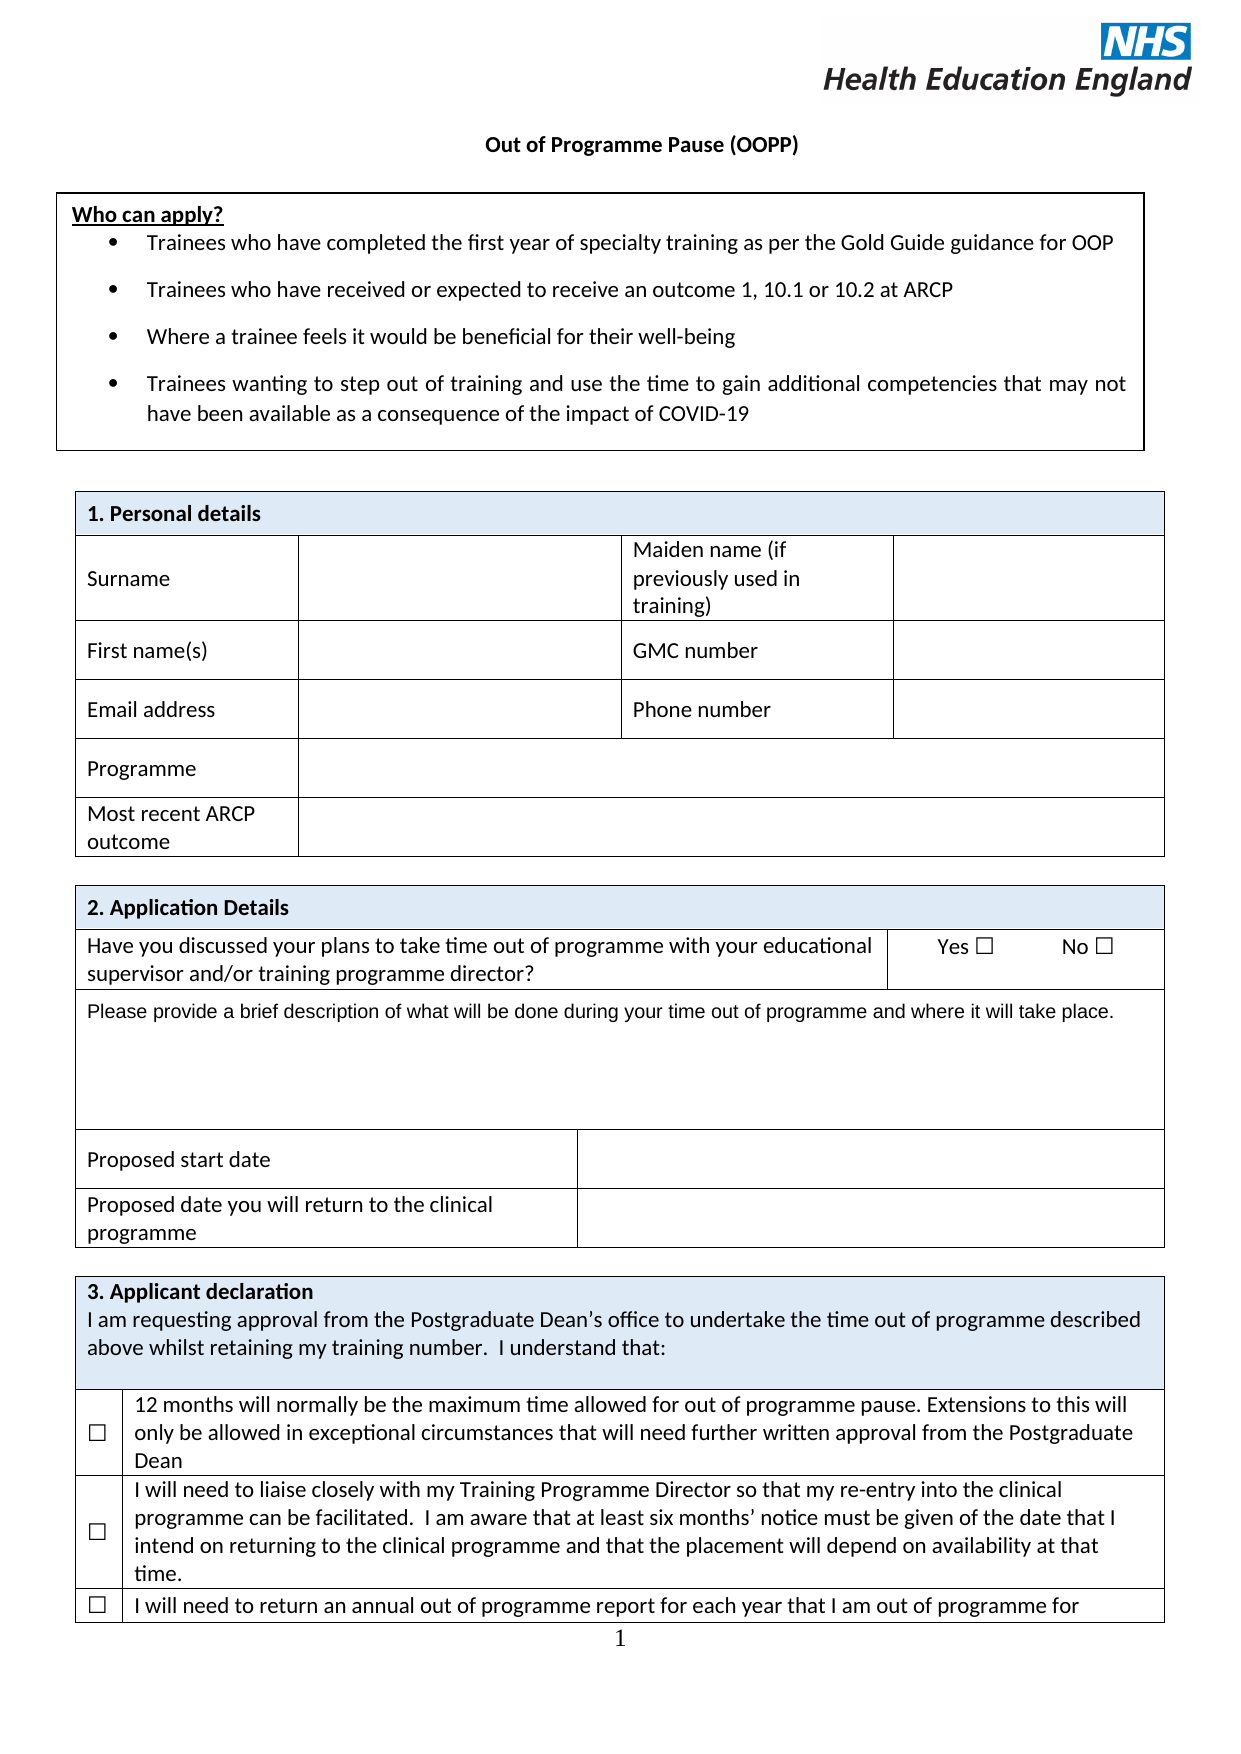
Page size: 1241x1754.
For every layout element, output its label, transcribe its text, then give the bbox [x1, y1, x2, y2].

table_cell [894, 621, 1164, 679]
subtitle Out of Programme Pause (OOPP) [75, 102, 1209, 158]
table_cell [299, 798, 1164, 856]
table_cell Phone number [622, 680, 893, 738]
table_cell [123, 1589, 1164, 1622]
table_cell [894, 536, 1164, 620]
table_header 2. Application Details [76, 886, 1164, 928]
table_cell Email address [76, 680, 298, 738]
table_cell Maiden name (if previously used in training) [622, 536, 893, 620]
table_cell Yes No [888, 930, 1164, 989]
table_cell [894, 680, 1164, 738]
table_cell Programme [76, 739, 298, 797]
table_header 1. Personal details [76, 492, 1164, 534]
table_cell Please provide a brief description of what will be done during your time out of programme and where it will take place. [76, 990, 1164, 1129]
table_cell I will need to liaise closely with my Training Programme Director so that my re-entry into the clinical programme can be facilitated. I am aware that at least six months’ notice must be given of the date that I intend on returning to the clinical programme and that the placement will depend on availability at that time. [123, 1476, 1164, 1588]
table_cell Proposed date you will return to the clinical programme [76, 1189, 577, 1247]
table_cell Proposed start date [76, 1130, 577, 1188]
table_cell [578, 1130, 1164, 1188]
table_cell [299, 621, 621, 679]
table_cell Most recent ARCP outcome [76, 798, 298, 856]
table_cell 12 months will normally be the maximum time allowed for out of programme pause. Extensions to this will only be allowed in exceptional circumstances that will need further written approval from the Postgraduate Dean [123, 1390, 1164, 1474]
table_header 3. Applicant declaration I am requesting approval from the Postgraduate Dean’s office to undertake the time out of programme described above whilst retaining my training number. I understand that: [76, 1277, 1164, 1389]
table_cell [299, 680, 621, 738]
picture [821, 15, 1199, 102]
table_cell First name(s) [76, 621, 298, 679]
table_cell Surname [76, 536, 298, 620]
table_cell [299, 536, 621, 620]
table_cell Have you discussed your plans to take time out of programme with your educational supervisor and/or training programme director? [76, 930, 887, 989]
table_cell [299, 739, 1164, 797]
table_cell GMC number [622, 621, 893, 679]
table_cell [578, 1189, 1164, 1247]
